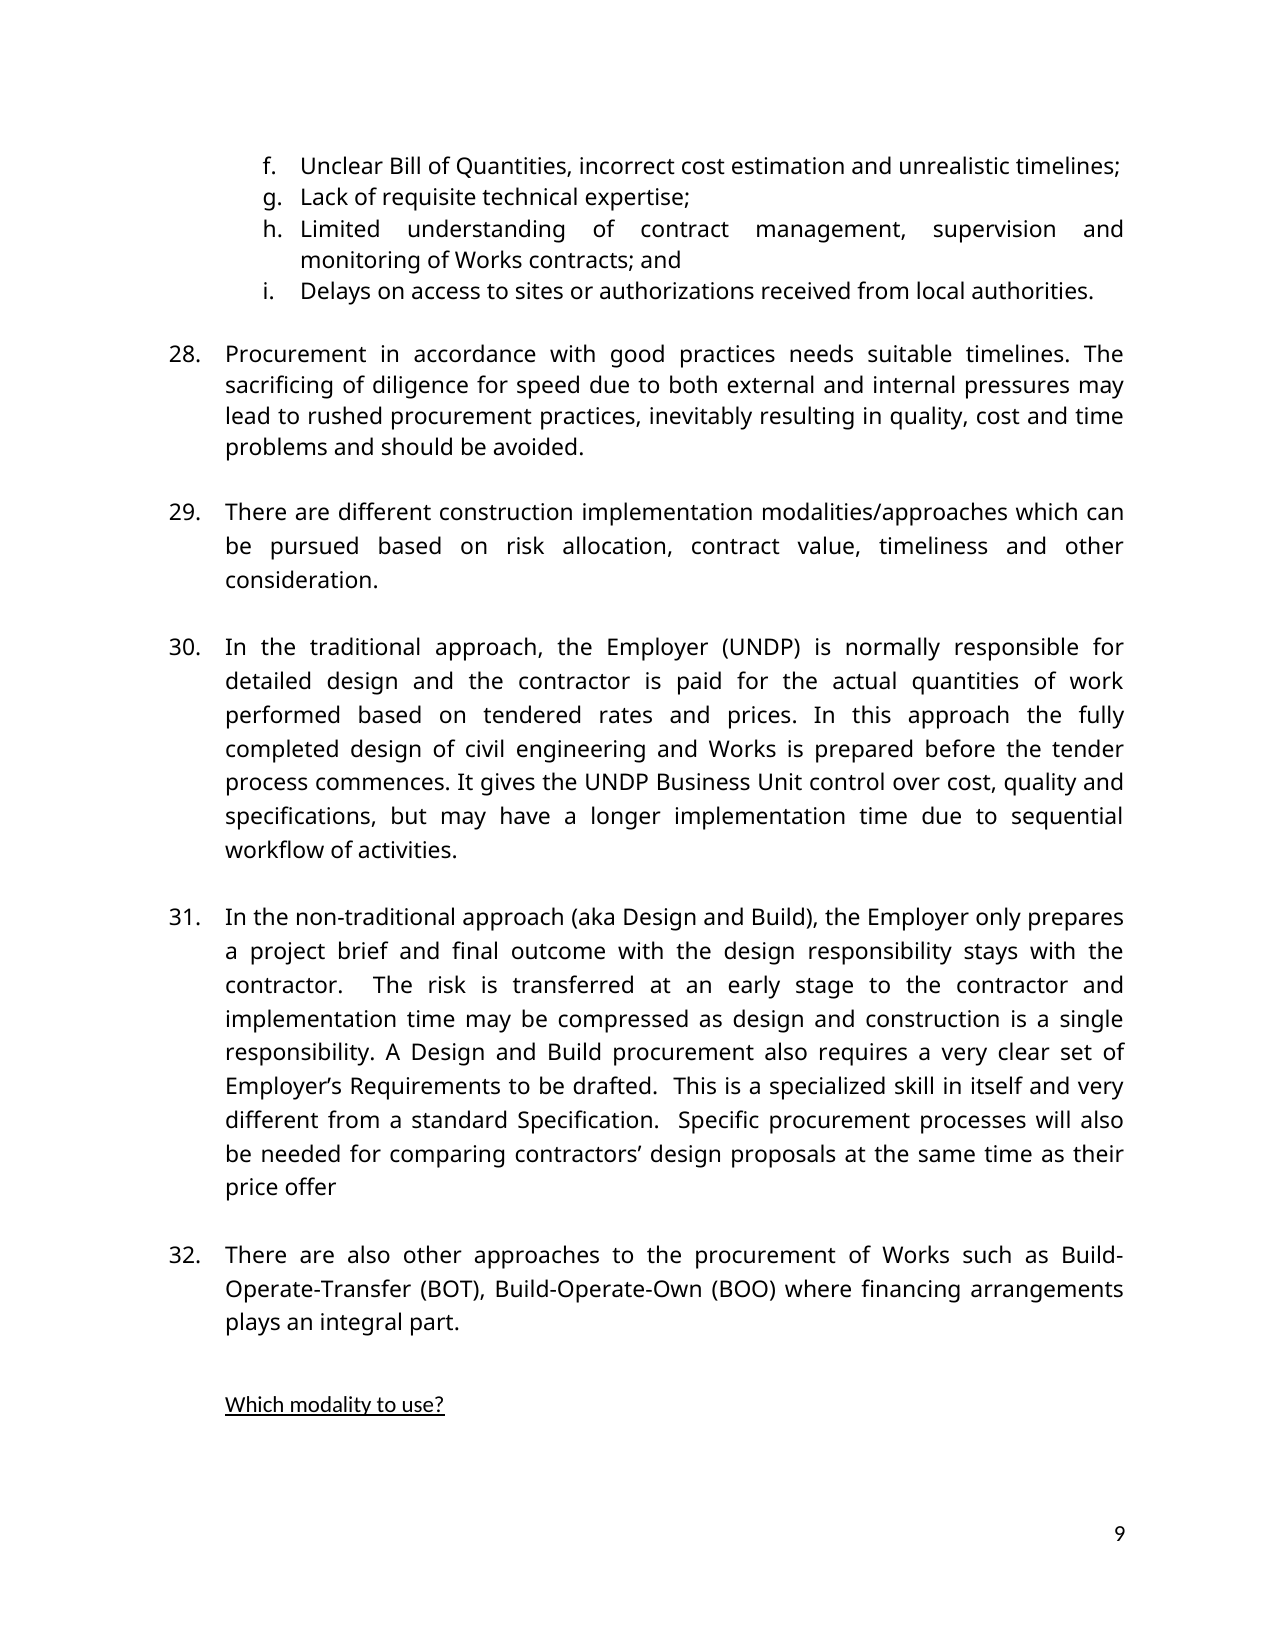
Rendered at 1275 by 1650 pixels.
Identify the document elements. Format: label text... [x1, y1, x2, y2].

list In the traditional approach, the Employer (UNDP) is normally responsible for detailed design and the contractor is paid for the actual quantities of work performed based on tendered rates and prices. In this approach the fully completed design of civil engineering and Works is prepared before the tender process commences. It gives the UNDP Business Unit control over cost, quality and specifications, but may have a longer implementation time due to sequential workflow of activities. [169, 631, 1125, 865]
text Which modality to use? [225, 1390, 1125, 1418]
list In the non-traditional approach (aka Design and Build), the Employer only prepares a project brief and final outcome with the design responsibility stays with the contractor. The risk is transferred at an early stage to the contractor and implementation time may be compressed as design and construction is a single responsibility. A Design and Build procurement also requires a very clear set of Employer’s Requirements to be drafted. This is a specialized skill in itself and very different from a standard Specification. Specific procurement processes will also be needed for comparing contractors’ design proposals at the same time as their price offer [169, 901, 1125, 1202]
list Limited understanding of contract management, supervision and monitoring of Works contracts; and [262, 212, 1125, 275]
list Lack of requisite technical expertise; [262, 181, 1125, 212]
list There are different construction implementation modalities/approaches which can be pursued based on risk allocation, contract value, timeliness and other consideration. [169, 496, 1125, 595]
list Delays on access to sites or authorizations received from local authorities. [262, 275, 1125, 306]
list Unclear Bill of Quantities, incorrect cost estimation and unrealistic timelines; [262, 150, 1125, 181]
list There are also other approaches to the procurement of Works such as Build-Operate-Transfer (BOT), Build-Operate-Own (BOO) where financing arrangements plays an integral part. [169, 1239, 1125, 1337]
list Procurement in accordance with good practices needs suitable timelines. The sacrificing of diligence for speed due to both external and internal pressures may lead to rushed procurement practices, inevitably resulting in quality, cost and time problems and should be avoided. [169, 337, 1125, 462]
